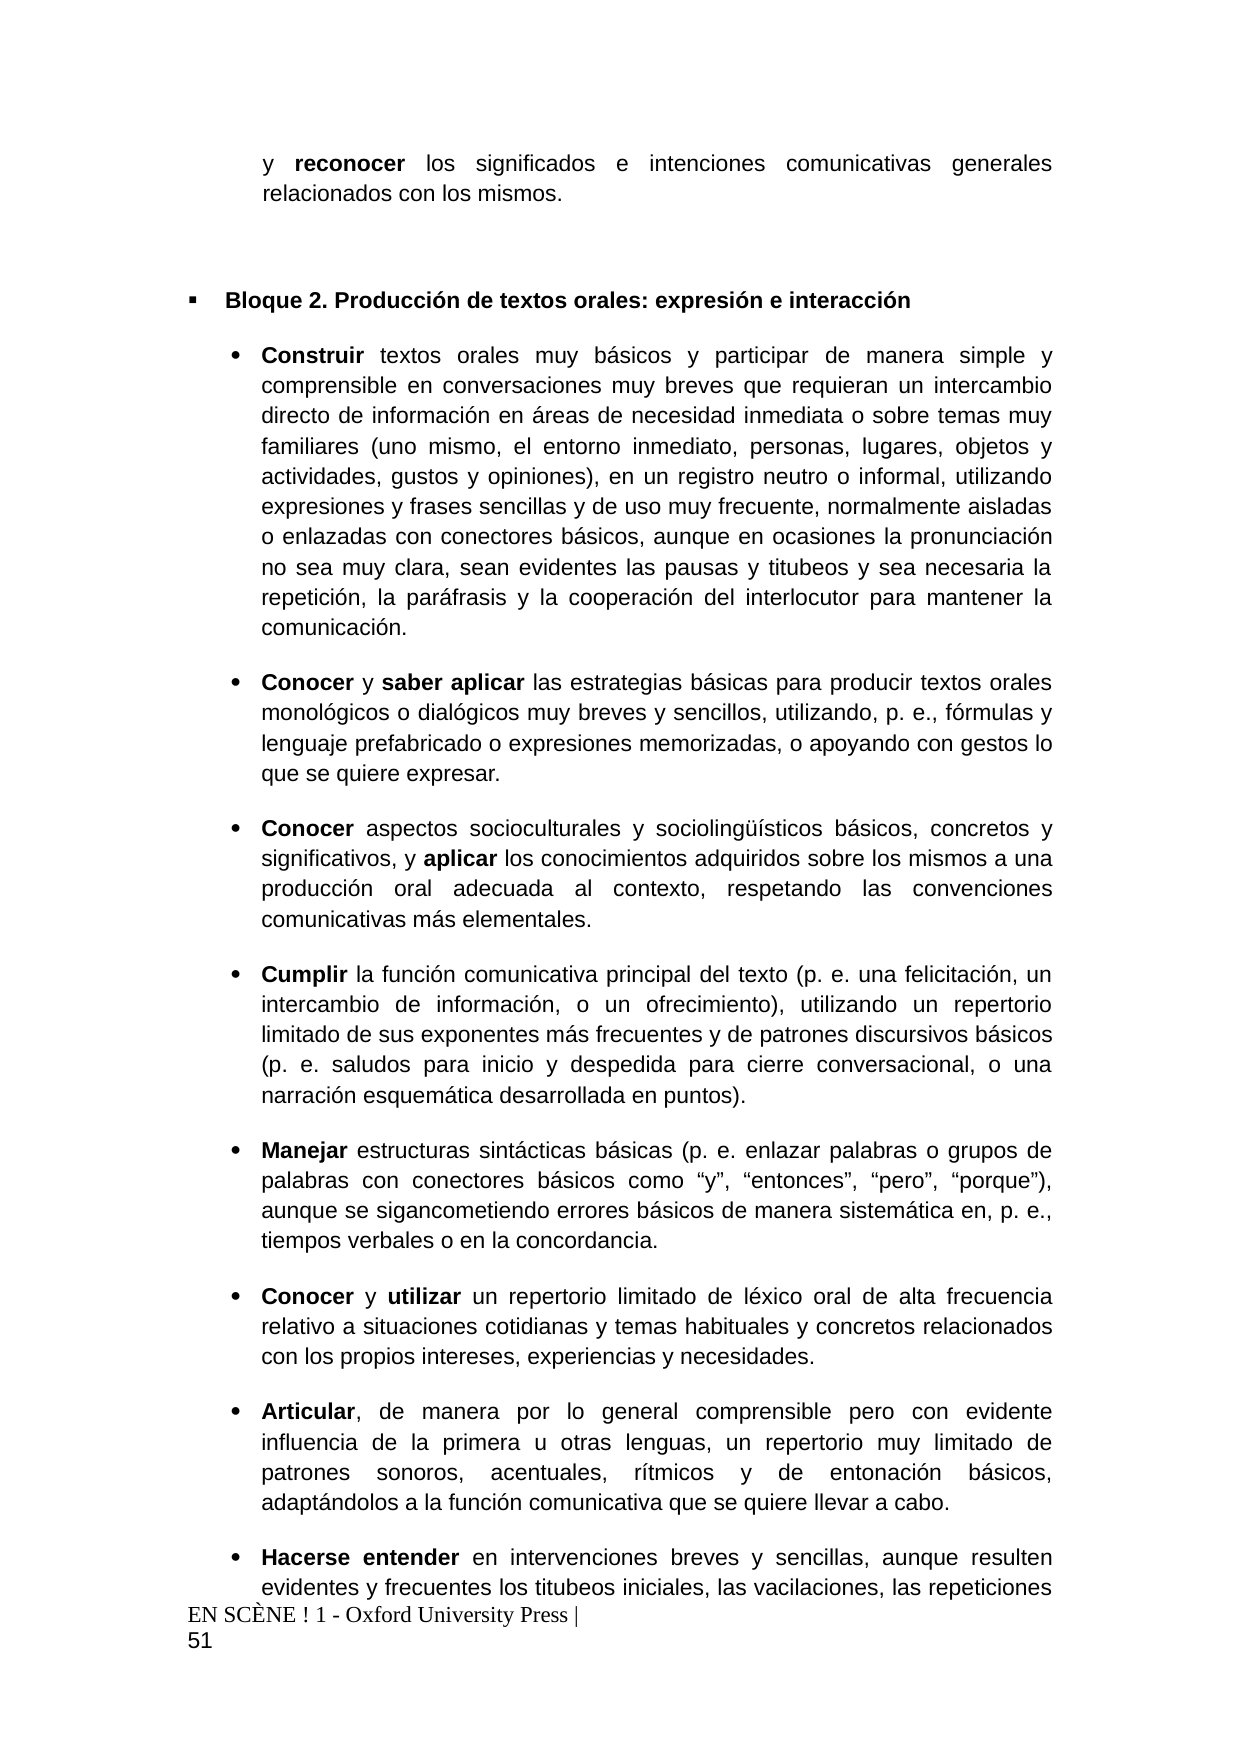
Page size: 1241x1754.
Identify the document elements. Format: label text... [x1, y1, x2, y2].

list Conocer aspectos socioculturales y sociolingüísticos básicos, concretos y significativos, y aplicar los conocimientos adquiridos sobre los mismos a una producción oral adecuada al contexto, respetando las convenciones comunicativas más elementales. [232, 815, 1053, 932]
list Cumplir la función comunicativa principal del texto (p. e. una felicitación, un intercambio de información, o un ofrecimiento), utilizando un repertorio limitado de sus exponentes más frecuentes y de patrones discursivos básicos (p. e. saludos para inicio y despedida para cierre conversacional, o una narración esquemática desarrollada en puntos). [232, 961, 1053, 1108]
list Bloque 2. Producción de textos orales: expresión e interacción [187, 287, 1053, 313]
list Conocer y saber aplicar las estrategias básicas para producir textos orales monológicos o dialógicos muy breves y sencillos, utilizando, p. e., fórmulas y lenguaje prefabricado o expresiones memorizadas, o apoyando con gestos lo que se quiere expresar. [232, 669, 1053, 786]
list Articular, de manera por lo general comprensible pero con evidente influencia de la primera u otras lenguas, un repertorio muy limitado de patrones sonoros, acentuales, rítmicos y de entonación básicos, adaptándolos a la función comunicativa que se quiere llevar a cabo. [232, 1398, 1053, 1515]
list Construir textos orales muy básicos y participar de manera simple y comprensible en conversaciones muy breves que requieran un intercambio directo de información en áreas de necesidad inmediata o sobre temas muy familiares (uno mismo, el entorno inmediato, personas, lugares, objetos y actividades, gustos y opiniones), en un registro neutro o informal, utilizando expresiones y frases sencillas y de uso muy frecuente, normalmente aisladas o enlazadas con conectores básicos, aunque en ocasiones la pronunciación no sea muy clara, sean evidentes las pausas y titubeos y sea necesaria la repetición, la paráfrasis y la cooperación del interlocutor para mantener la comunicación. [232, 342, 1053, 640]
list Conocer y utilizar un repertorio limitado de léxico oral de alta frecuencia relativo a situaciones cotidianas y temas habituales y concretos relacionados con los propios intereses, experiencias y necesidades. [232, 1283, 1053, 1369]
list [225, 150, 1053, 207]
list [232, 1544, 1053, 1601]
list Manejar estructuras sintácticas básicas (p. e. enlazar palabras o grupos de palabras con conectores básicos como “y”, “entonces”, “pero”, “porque”), aunque se sigancometiendo errores básicos de manera sistemática en, p. e., tiempos verbales o en la concordancia. [232, 1137, 1053, 1254]
